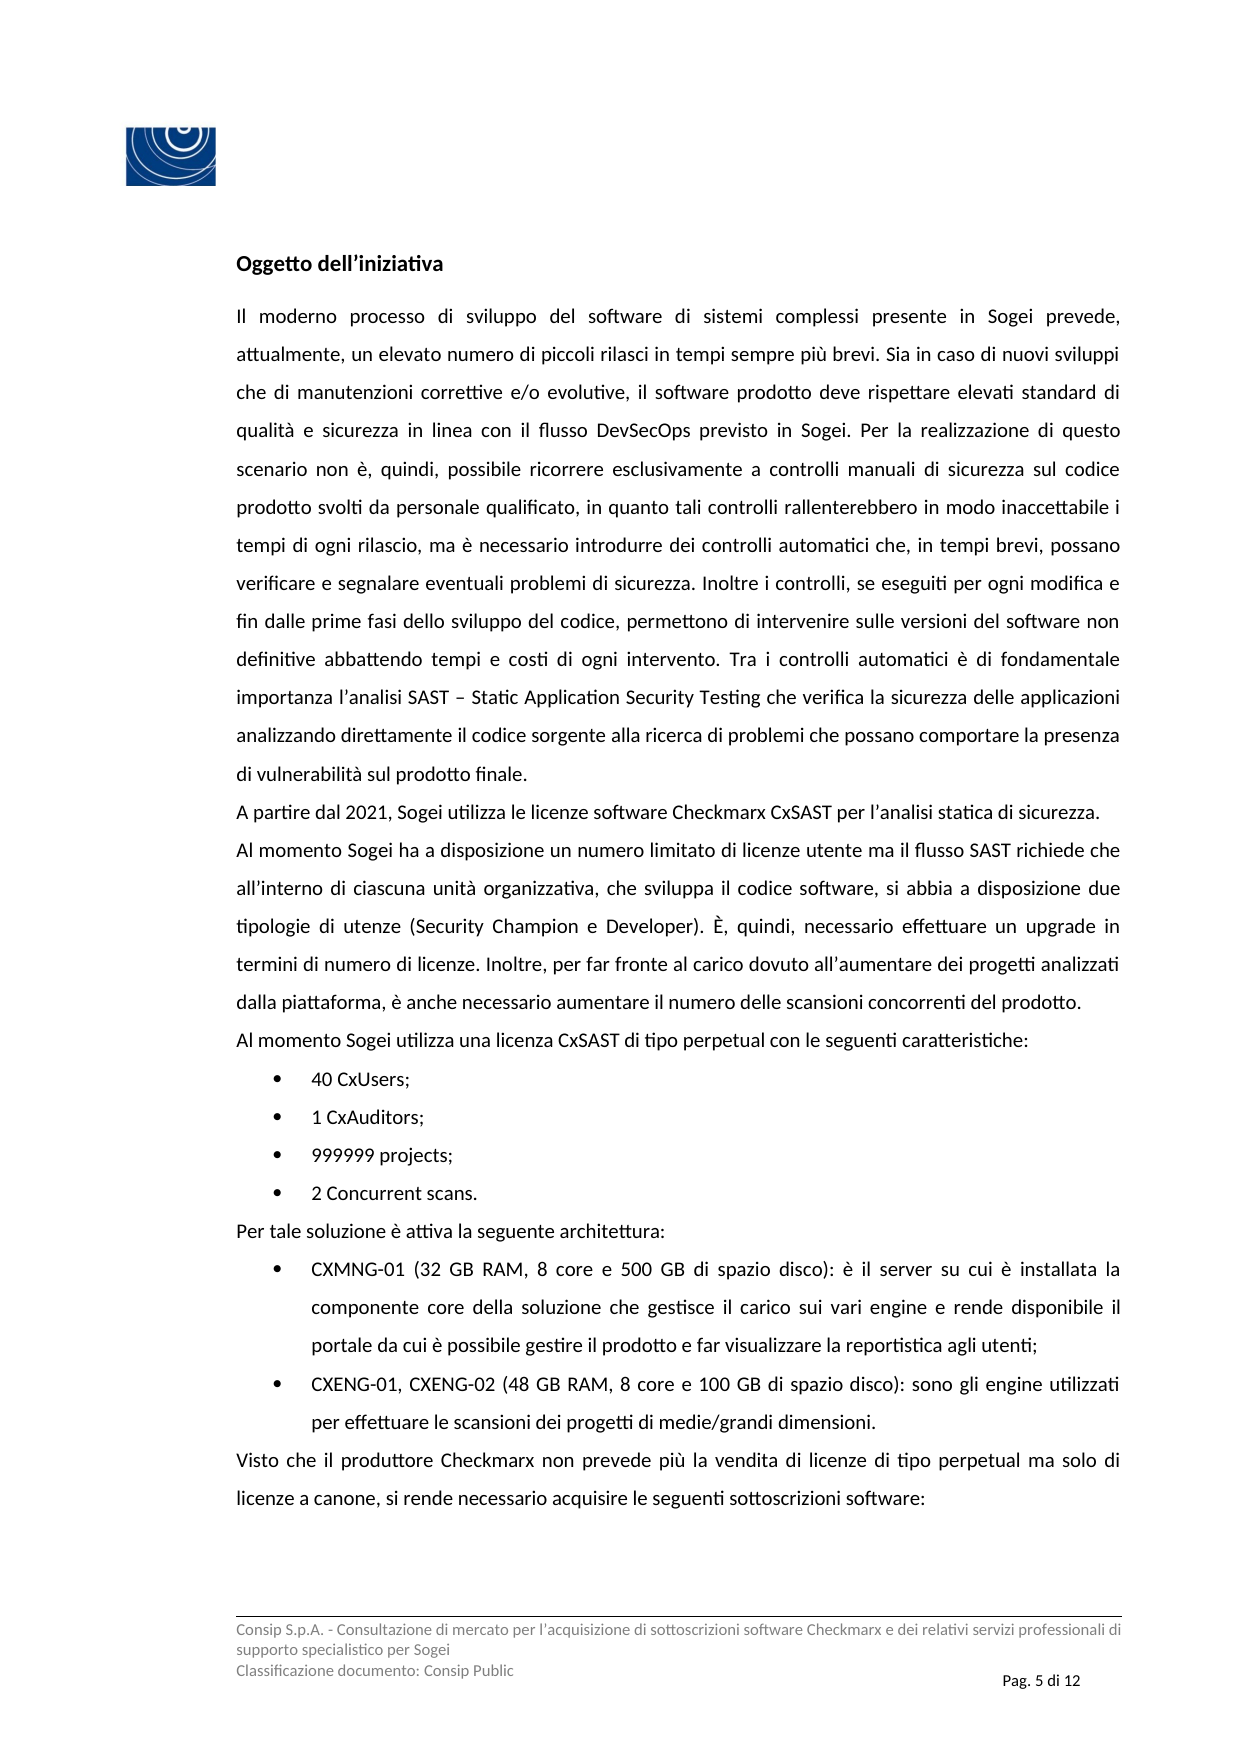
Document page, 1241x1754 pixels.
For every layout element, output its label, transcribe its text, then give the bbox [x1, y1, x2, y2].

subtitle Oggetto dell’iniziativa [236, 249, 1122, 277]
list 1 CxAuditors; [274, 1104, 1122, 1129]
text A partire dal 2021, Sogei utilizza le licenze software Checkmarx CxSAST per l’analisi statica di sicurezza. [236, 799, 1122, 824]
text Al momento Sogei ha a disposizione un numero limitato di licenze utente ma il flusso SAST richiede che all’interno di ciascuna unità organizzativa, che sviluppa il codice software, si abbia a disposizione due tipologie di utenze (Security Champion e Developer). È, quindi, necessario effettuare un upgrade in termini di numero di licenze. Inoltre, per far fronte al carico dovuto all’aumentare dei progetti analizzati dalla piattaforma, è anche necessario aumentare il numero delle scansioni concorrenti del prodotto. [236, 837, 1122, 1015]
list 40 CxUsers; [274, 1066, 1122, 1091]
list CXENG-01, CXENG-02 (48 GB RAM, 8 core e 100 GB di spazio disco): sono gli engine utilizzati per effettuare le scansioni dei progetti di medie/grandi dimensioni. [274, 1371, 1122, 1434]
picture [0, 0, 216, 184]
text Visto che il produttore Checkmarx non prevede più la vendita di licenze di tipo perpetual ma solo di licenze a canone, si rende necessario acquisire le seguenti sottoscrizioni software: [236, 1447, 1122, 1511]
list CXMNG-01 (32 GB RAM, 8 core e 500 GB di spazio disco): è il server su cui è installata la componente core della soluzione che gestisce il carico sui vari engine e rende disponibile il portale da cui è possibile gestire il prodotto e far visualizzare la reportistica agli utenti; [274, 1256, 1122, 1358]
list 999999 projects; [274, 1142, 1122, 1167]
list 2 Concurrent scans. [274, 1180, 1122, 1206]
text Al momento Sogei utilizza una licenza CxSAST di tipo perpetual con le seguenti caratteristiche: [236, 1028, 1122, 1053]
text Il moderno processo di sviluppo del software di sistemi complessi presente in Sogei prevede, attualmente, un elevato numero di piccoli rilasci in tempi sempre più brevi. Sia in caso di nuovi sviluppi che di manutenzioni correttive e/o evolutive, il software prodotto deve rispettare elevati standard di qualità e sicurezza in linea con il flusso DevSecOps previsto in Sogei. Per la realizzazione di questo scenario non è, quindi, possibile ricorrere esclusivamente a controlli manuali di sicurezza sul codice prodotto svolti da personale qualificato, in quanto tali controlli rallenterebbero in modo inaccettabile i tempi di ogni rilascio, ma è necessario introdurre dei controlli automatici che, in tempi brevi, possano verificare e segnalare eventuali problemi di sicurezza. Inoltre i controlli, se eseguiti per ogni modifica e fin dalle prime fasi dello sviluppo del codice, permettono di intervenire sulle versioni del software non definitive abbattendo tempi e costi di ogni intervento. Tra i controlli automatici è di fondamentale importanza l’analisi SAST – Static Application Security Testing che verifica la sicurezza delle applicazioni analizzando direttamente il codice sorgente alla ricerca di problemi che possano comportare la presenza di vulnerabilità sul prodotto finale. [236, 303, 1122, 786]
text Per tale soluzione è attiva la seguente architettura: [236, 1218, 1122, 1244]
